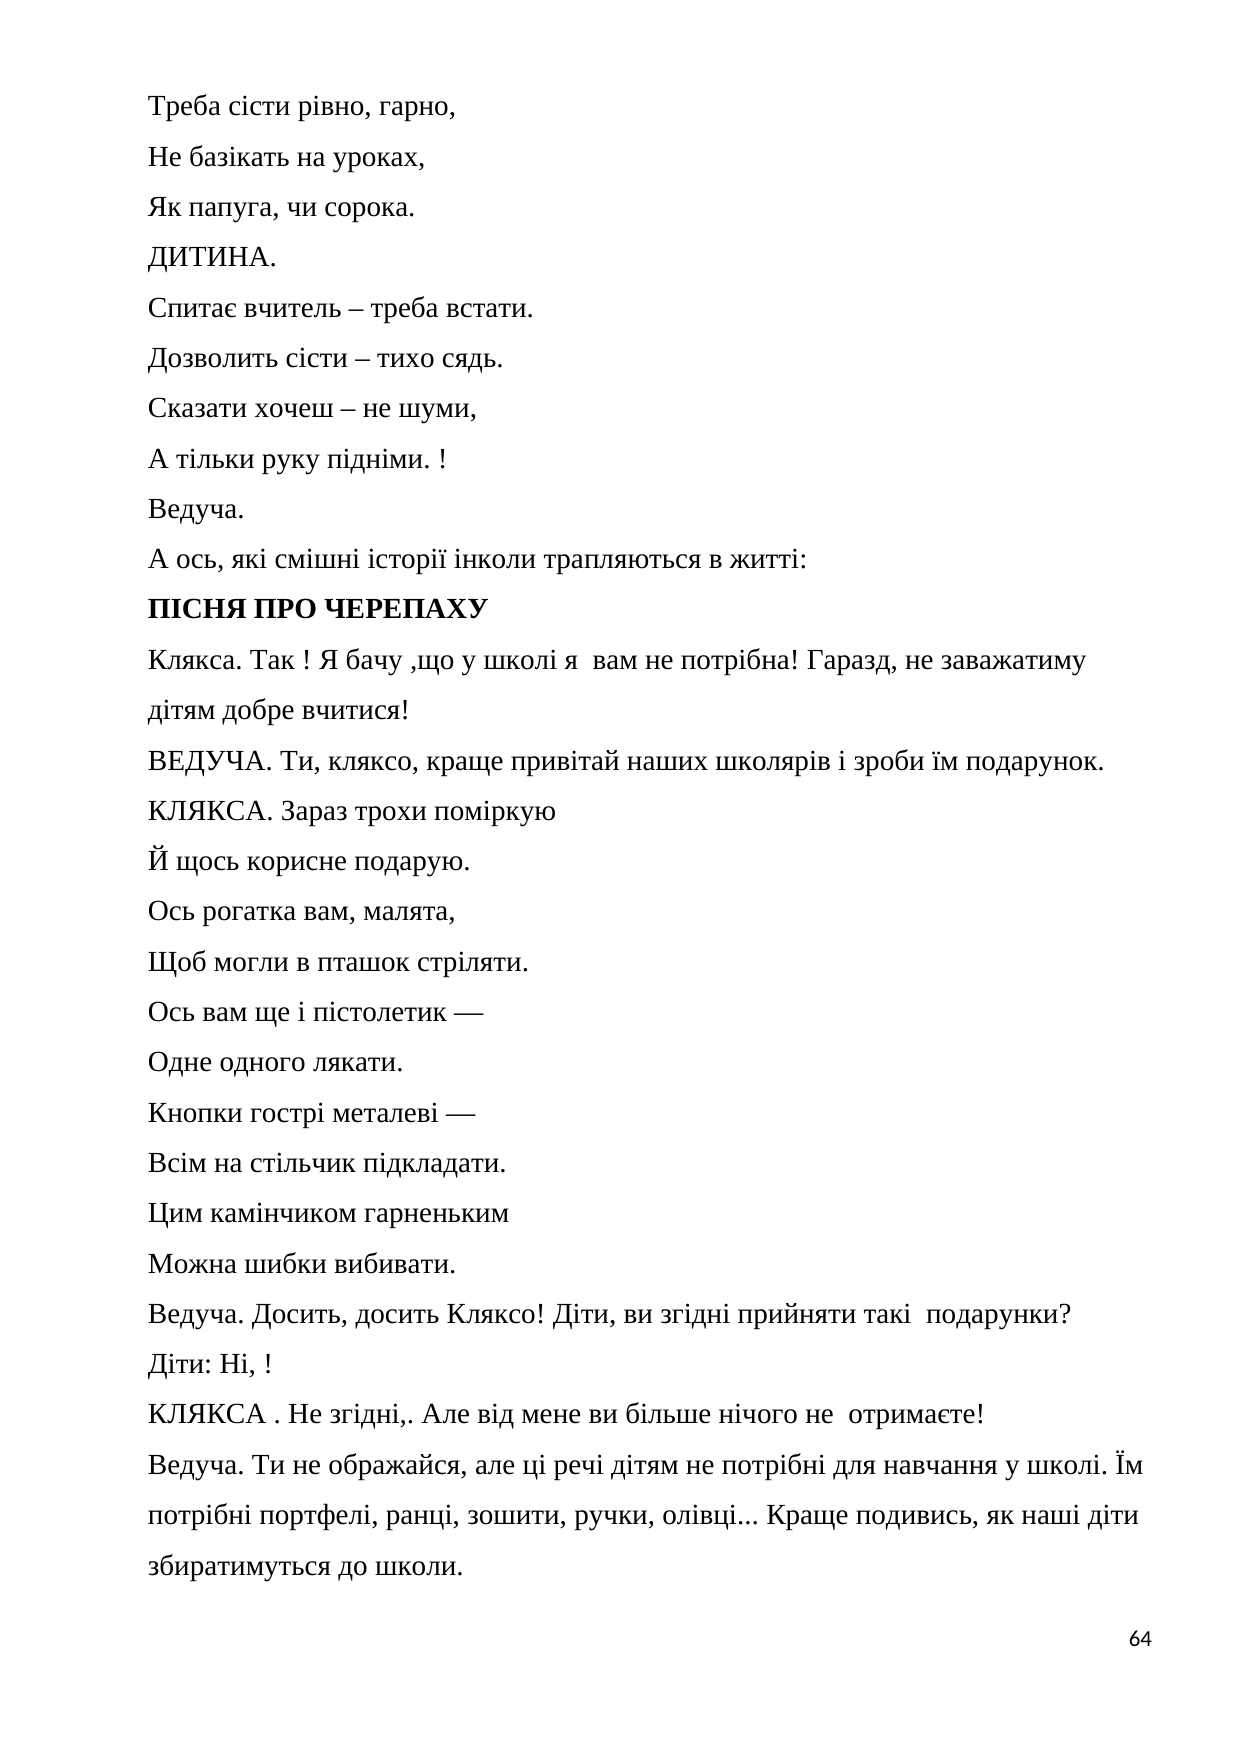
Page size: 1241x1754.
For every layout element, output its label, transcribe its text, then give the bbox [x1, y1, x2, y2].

text Діти: Ні, ! [148, 1346, 1152, 1380]
text Клякса. Так ! Я бачу ,що у школі я вам не потрібна! Гаразд, не заважатиму дітям добре вчитися! [148, 642, 1152, 726]
text Всім на стільчик підкладати. [148, 1145, 1152, 1179]
text ПІСНЯ ПРО ЧЕРЕПАХУ [148, 592, 1152, 625]
text Ось рогатка вам, малята, [148, 893, 1152, 927]
text КЛЯКСА . Не згідні,. Але від мене ви більше нічого не отримаєте! [148, 1397, 1152, 1430]
text А тільки руку підніми. ! [148, 441, 1152, 474]
text Як папуга, чи сорока. [148, 189, 1152, 223]
text Треба сісти рівно, гарно, [148, 88, 1152, 122]
text А ось, які смішні історії інколи трапляються в житті: [148, 541, 1152, 575]
text Ведуча. Досить, досить Кляксо! Діти, ви згідні прийняти такі подарунки? [148, 1296, 1152, 1329]
text Можна шибки вибивати. [148, 1246, 1152, 1279]
text Ведуча. Ти не ображайся, але ці речі дітям не потрібні для навчання у школі. Їм потрібні портфелі, ранці, зошити, ручки, олівці... Краще подивись, як наші діти збиратимуться до школи. [148, 1447, 1152, 1581]
text Спитає вчитель – треба встати. [148, 290, 1152, 323]
text Кнопки гострі металеві — [148, 1095, 1152, 1128]
text Дозволить сісти – тихо сядь. [148, 340, 1152, 374]
text Одне одного лякати. [148, 1044, 1152, 1078]
text ДИТИНА. [148, 239, 1152, 273]
text Цим камінчиком гарненьким [148, 1195, 1152, 1229]
text Сказати хочеш – не шуми, [148, 390, 1152, 424]
text Й щось корисне подарую. [148, 843, 1152, 877]
text ВЕДУЧА. Ти, кляксо, краще привітай наших школярів і зроби їм подарунок. [148, 743, 1152, 776]
text Не базікать на уроках, [148, 139, 1152, 172]
text Ось вам ще і пістолетик — [148, 994, 1152, 1028]
text Щоб могли в пташок стріляти. [148, 944, 1152, 977]
text Ведуча. [148, 491, 1152, 524]
text КЛЯКСА. Зараз трохи поміркую [148, 793, 1152, 826]
